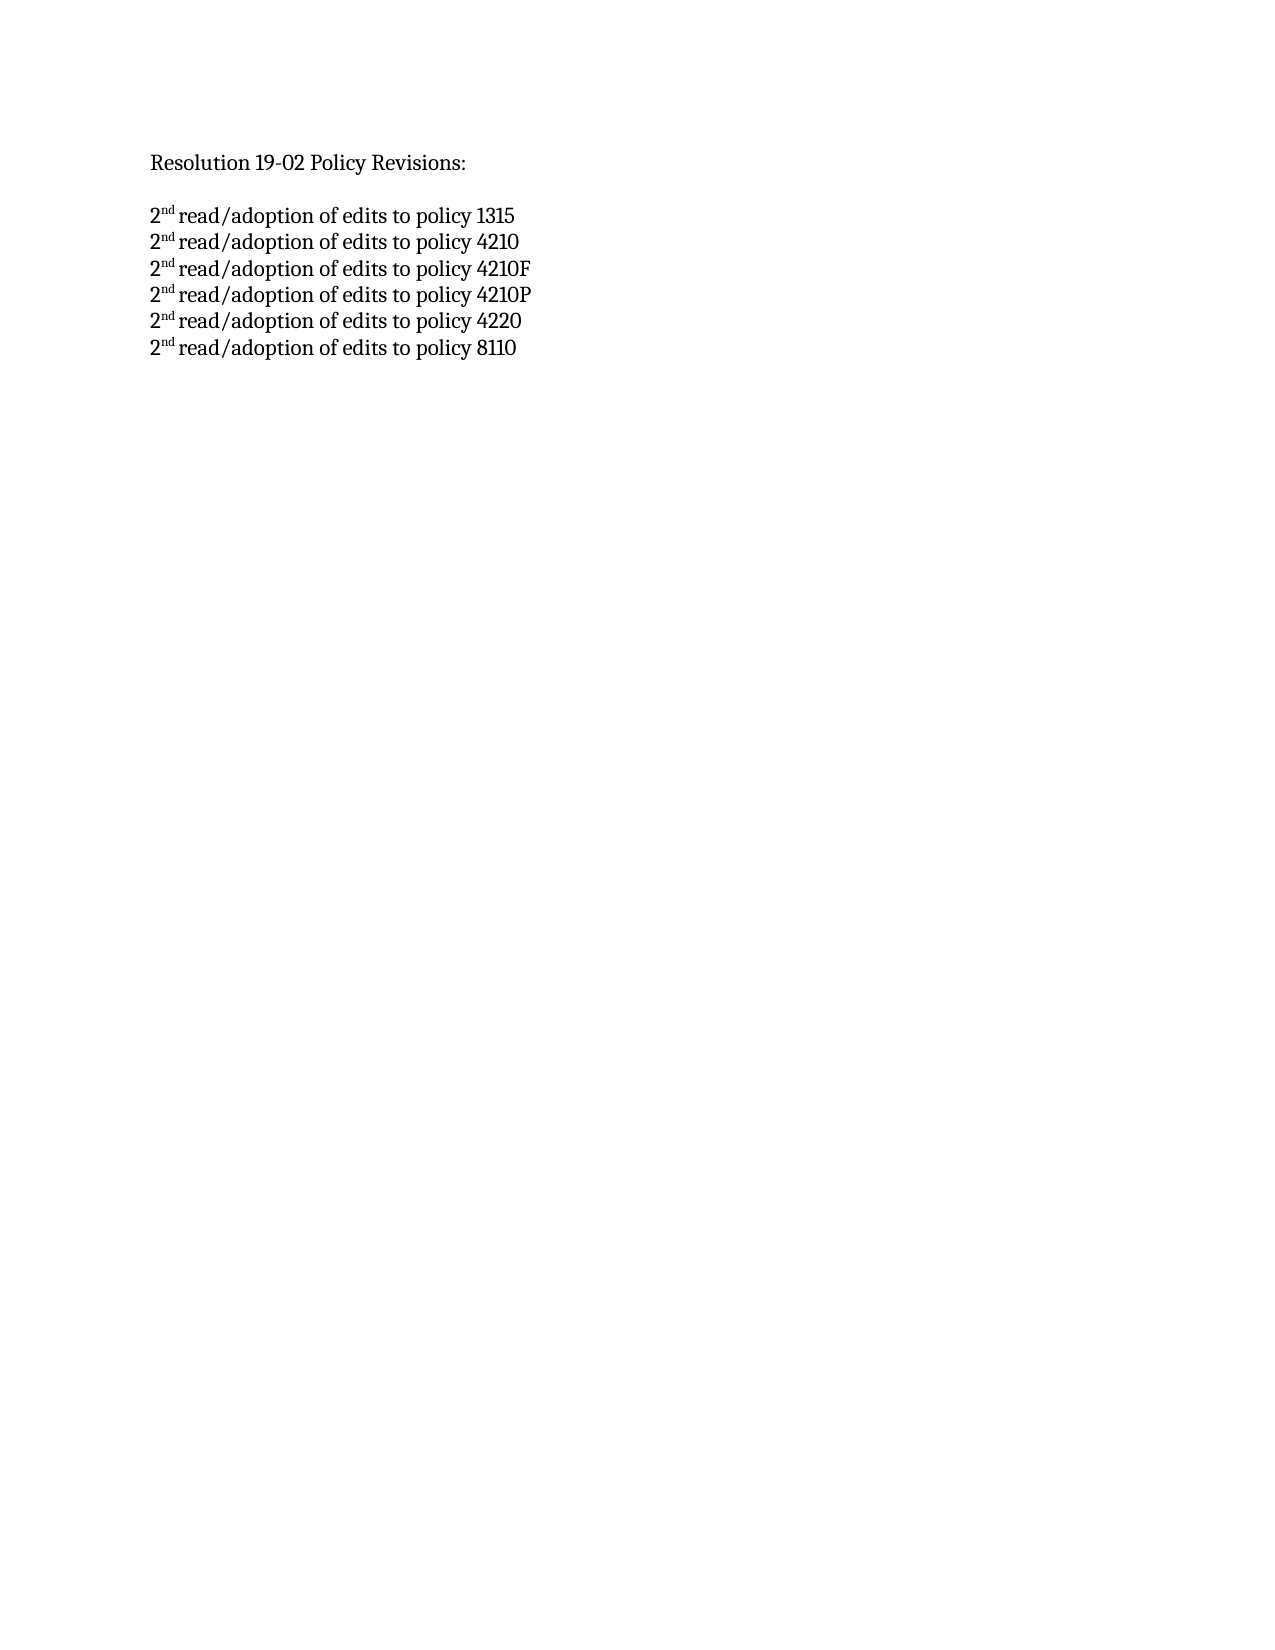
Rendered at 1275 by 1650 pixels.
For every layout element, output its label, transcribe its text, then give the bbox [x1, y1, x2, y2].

text 2nd read/adoption of edits to policy 1315 [150, 203, 1125, 229]
text 2nd read/adoption of edits to policy 4220 [150, 308, 1125, 334]
text 2nd read/adoption of edits to policy 4210 [150, 229, 1125, 255]
text Resolution 19-02 Policy Revisions: [150, 150, 1125, 176]
text 2nd read/adoption of edits to policy 8110 [150, 334, 1125, 361]
text 2nd read/adoption of edits to policy 4210P [150, 282, 1125, 308]
text 2nd read/adoption of edits to policy 4210F [150, 255, 1125, 282]
